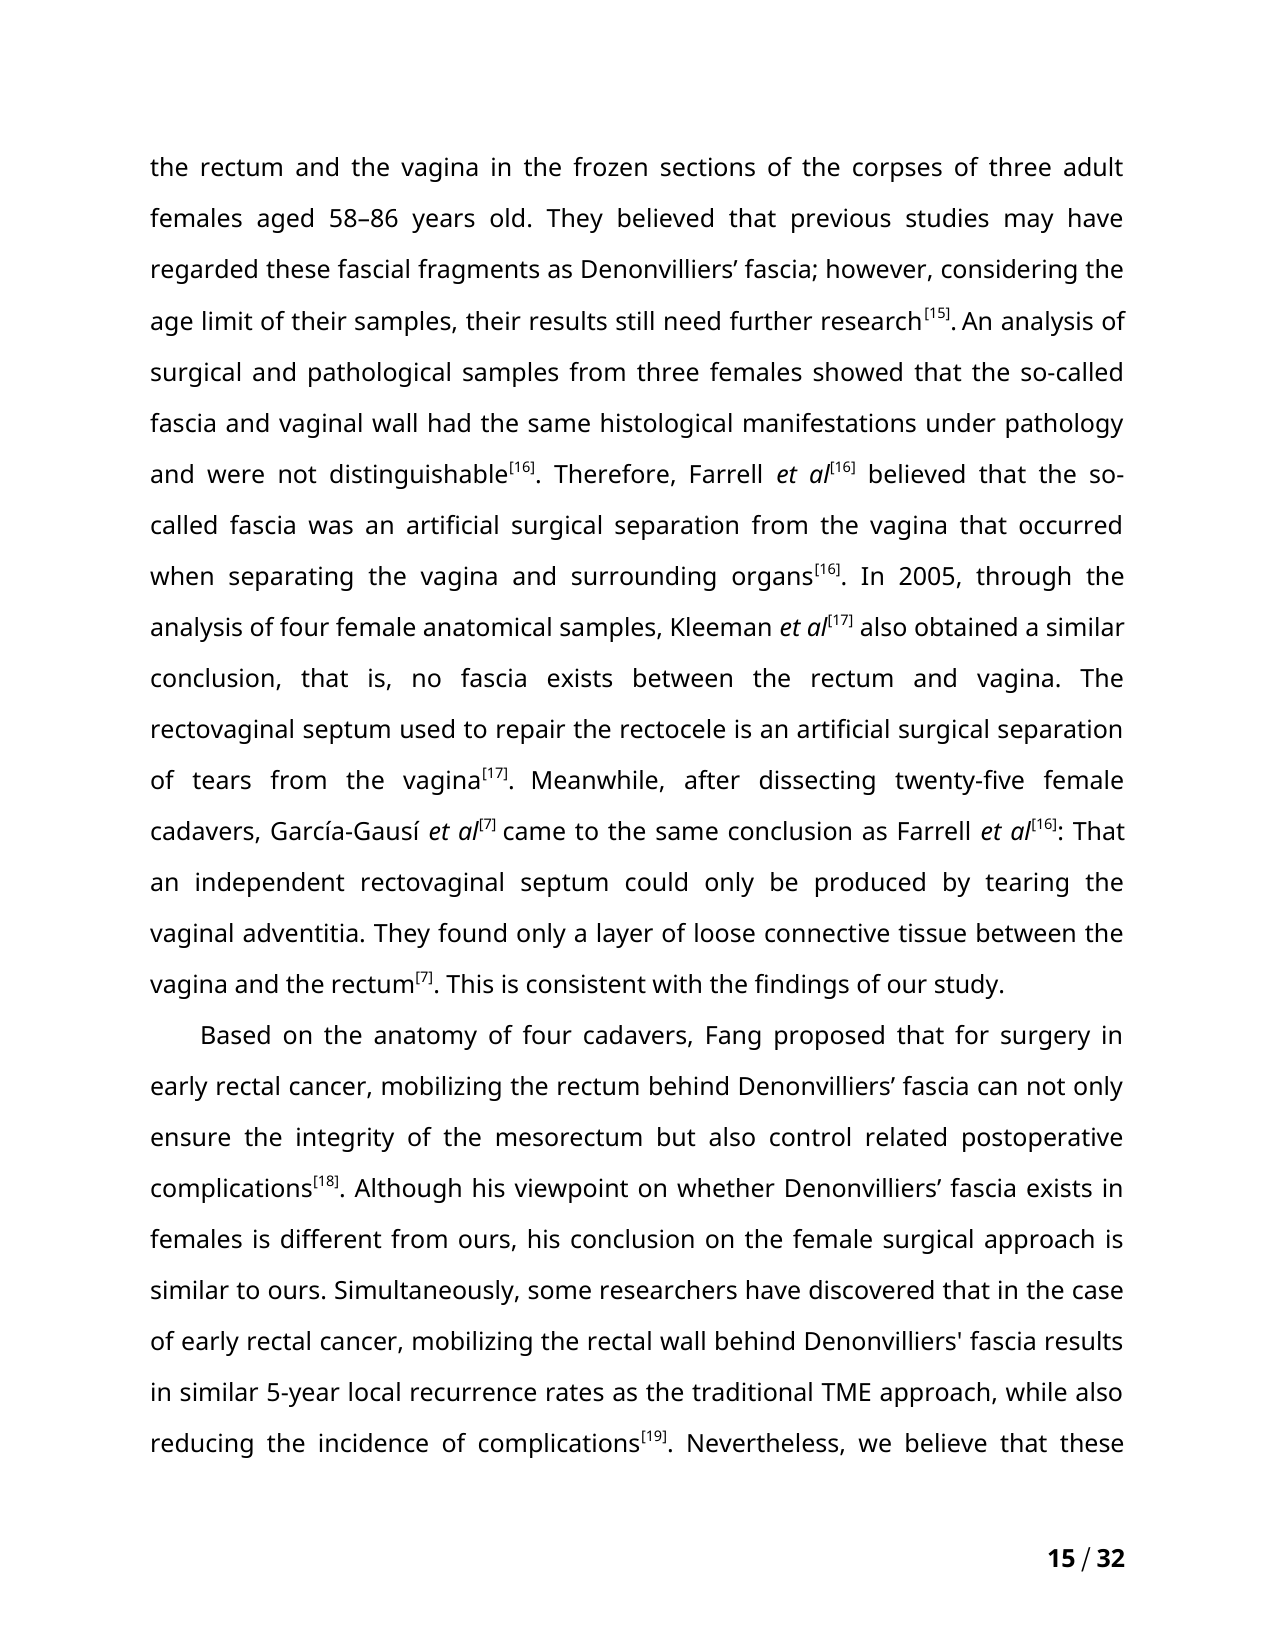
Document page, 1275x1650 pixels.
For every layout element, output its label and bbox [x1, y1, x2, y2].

text [150, 150, 1125, 1001]
text [150, 1018, 1125, 1460]
